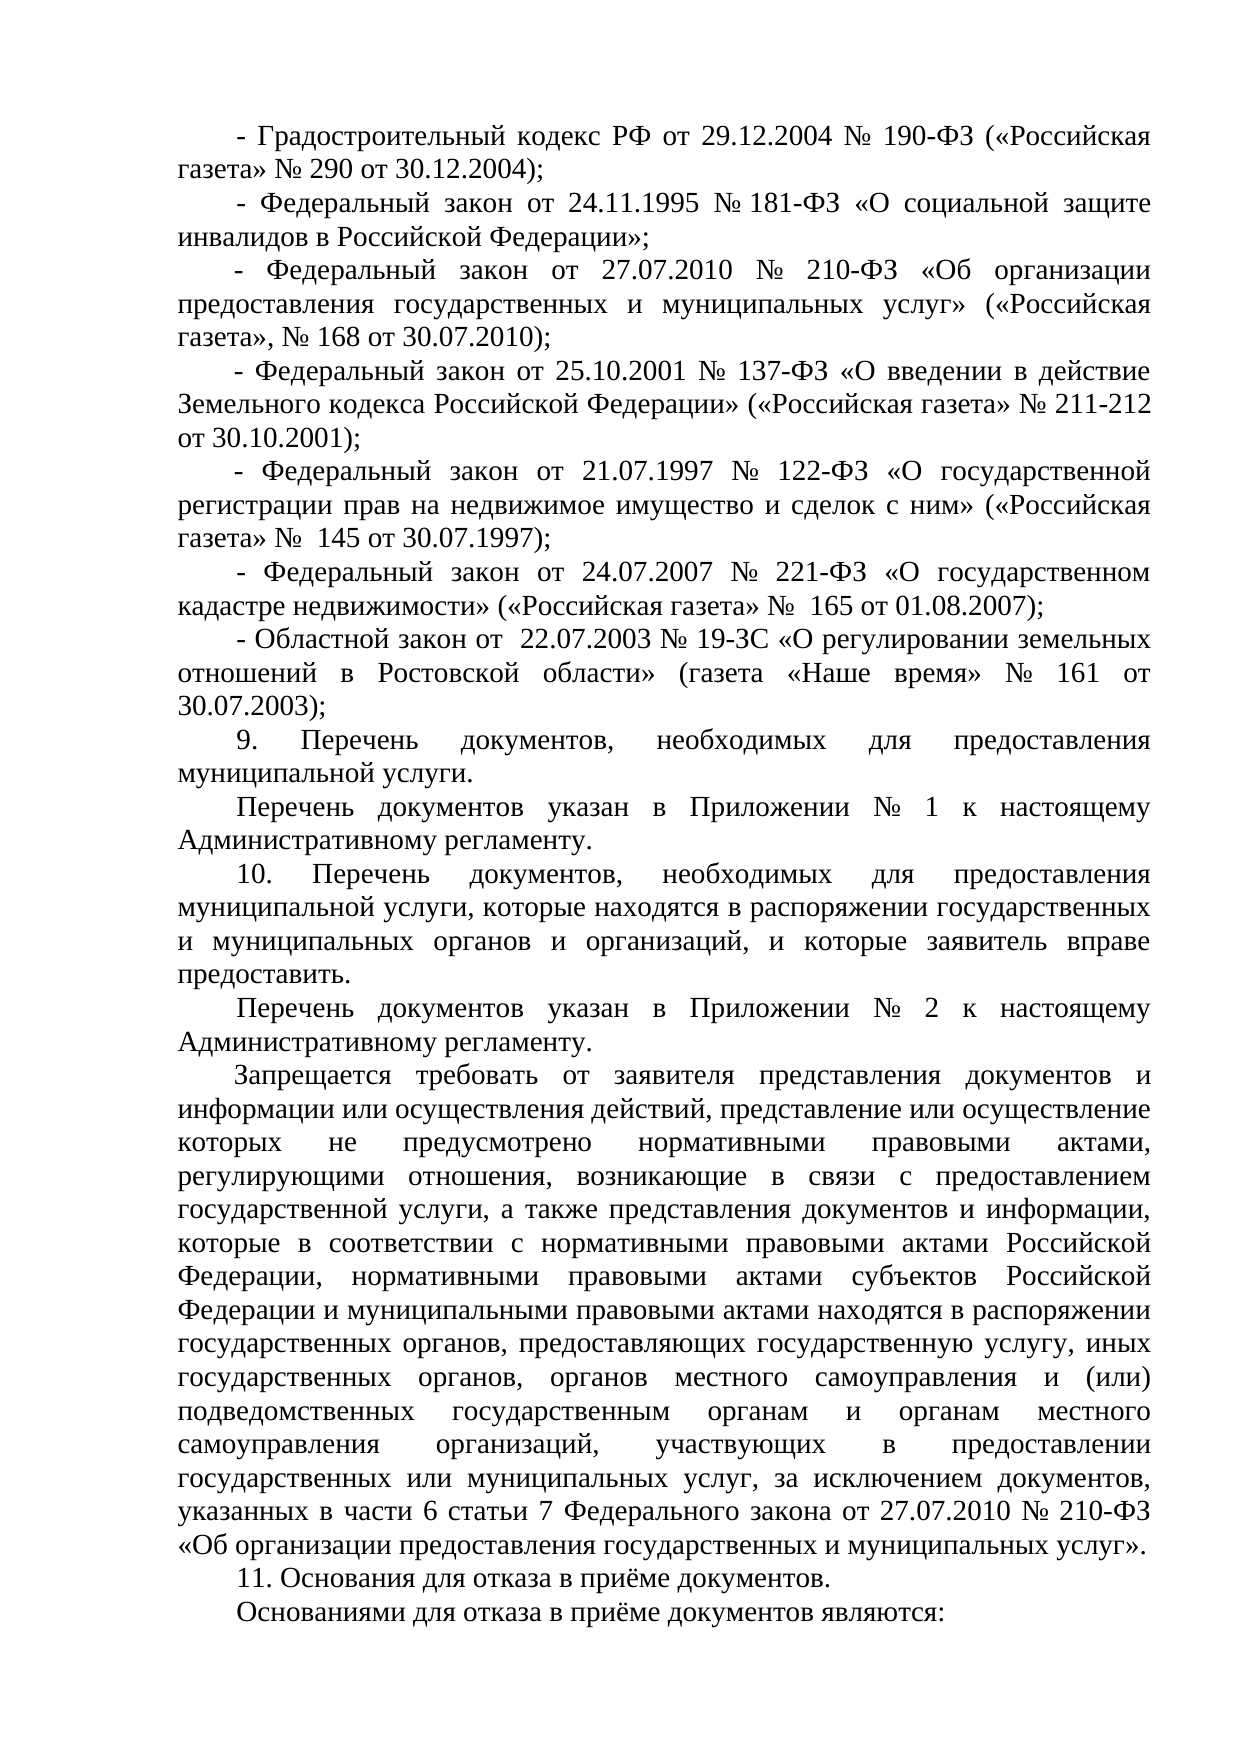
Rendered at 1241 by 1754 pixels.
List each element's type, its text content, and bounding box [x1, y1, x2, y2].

text 10. Перечень документов, необходимых для предоставления муниципальной услуги, которые находятся в распоряжении государственных и муниципальных органов и организаций, и которые заявитель вправе предоставить. [177, 856, 1152, 990]
text - Федеральный закон от 24.11.1995 № 181-ФЗ «О социальной защите инвалидов в Российской Федерации»; [177, 185, 1152, 252]
text Основаниями для отказа в приёме документов являются: [177, 1594, 1152, 1627]
text Запрещается требовать от заявителя представления документов и информации или осуществления действий, представление или осуществление которых не предусмотрено нормативными правовыми актами, регулирующими отношения, возникающие в связи с предоставлением государственной услуги, а также представления документов и информации, которые в соответствии с нормативными правовыми актами Российской Федерации, нормативными правовыми актами субъектов Российской Федерации и муниципальными правовыми актами находятся в распоряжении государственных органов, предоставляющих государственную услугу, иных государственных органов, органов местного самоуправления и (или) подведомственных государственным органам и органам местного самоуправления организаций, участвующих в предоставлении государственных или муниципальных услуг, за исключением документов, указанных в части 6 статьи 7 Федерального закона от 27.07.2010 № 210-ФЗ «Об организации предоставления государственных и муниципальных услуг». [177, 1057, 1152, 1560]
text 9. Перечень документов, необходимых для предоставления муниципальной услуги. [177, 722, 1152, 789]
text - Областной закон от 22.07.2003 № 19-ЗС «О регулировании земельных отношений в Ростовской области» (газета «Наше время» № 161 от 30.07.2003); [177, 621, 1152, 722]
text - Федеральный закон от 25.10.2001 № 137-ФЗ «О введении в действие Земельного кодекса Российской Федерации» («Российская газета» № 211-212 от 30.10.2001); [177, 353, 1152, 453]
text - Федеральный закон от 27.07.2010 № 210-ФЗ «Об организации предоставления государственных и муниципальных услуг» («Российская газета», № 168 от 30.07.2010); [177, 252, 1152, 353]
text Перечень документов указан в Приложении № 2 к настоящему Административному регламенту. [177, 990, 1152, 1057]
text 11. Основания для отказа в приёме документов. [177, 1560, 1152, 1594]
text - Федеральный закон от 21.07.1997 № 122-ФЗ «О государственной регистрации прав на недвижимое имущество и сделок с ним» («Российская газета» № 145 от 30.07.1997); [177, 453, 1152, 554]
text Перечень документов указан в Приложении № 1 к настоящему Административному регламенту. [177, 789, 1152, 856]
text - Градостроительный кодекс РФ от 29.12.2004 № 190-ФЗ («Российская газета» № 290 от 30.12.2004); [177, 118, 1152, 185]
text - Федеральный закон от 24.07.2007 № 221-ФЗ «О государственном кадастре недвижимости» («Российская газета» № 165 от 01.08.2007); [177, 554, 1152, 621]
